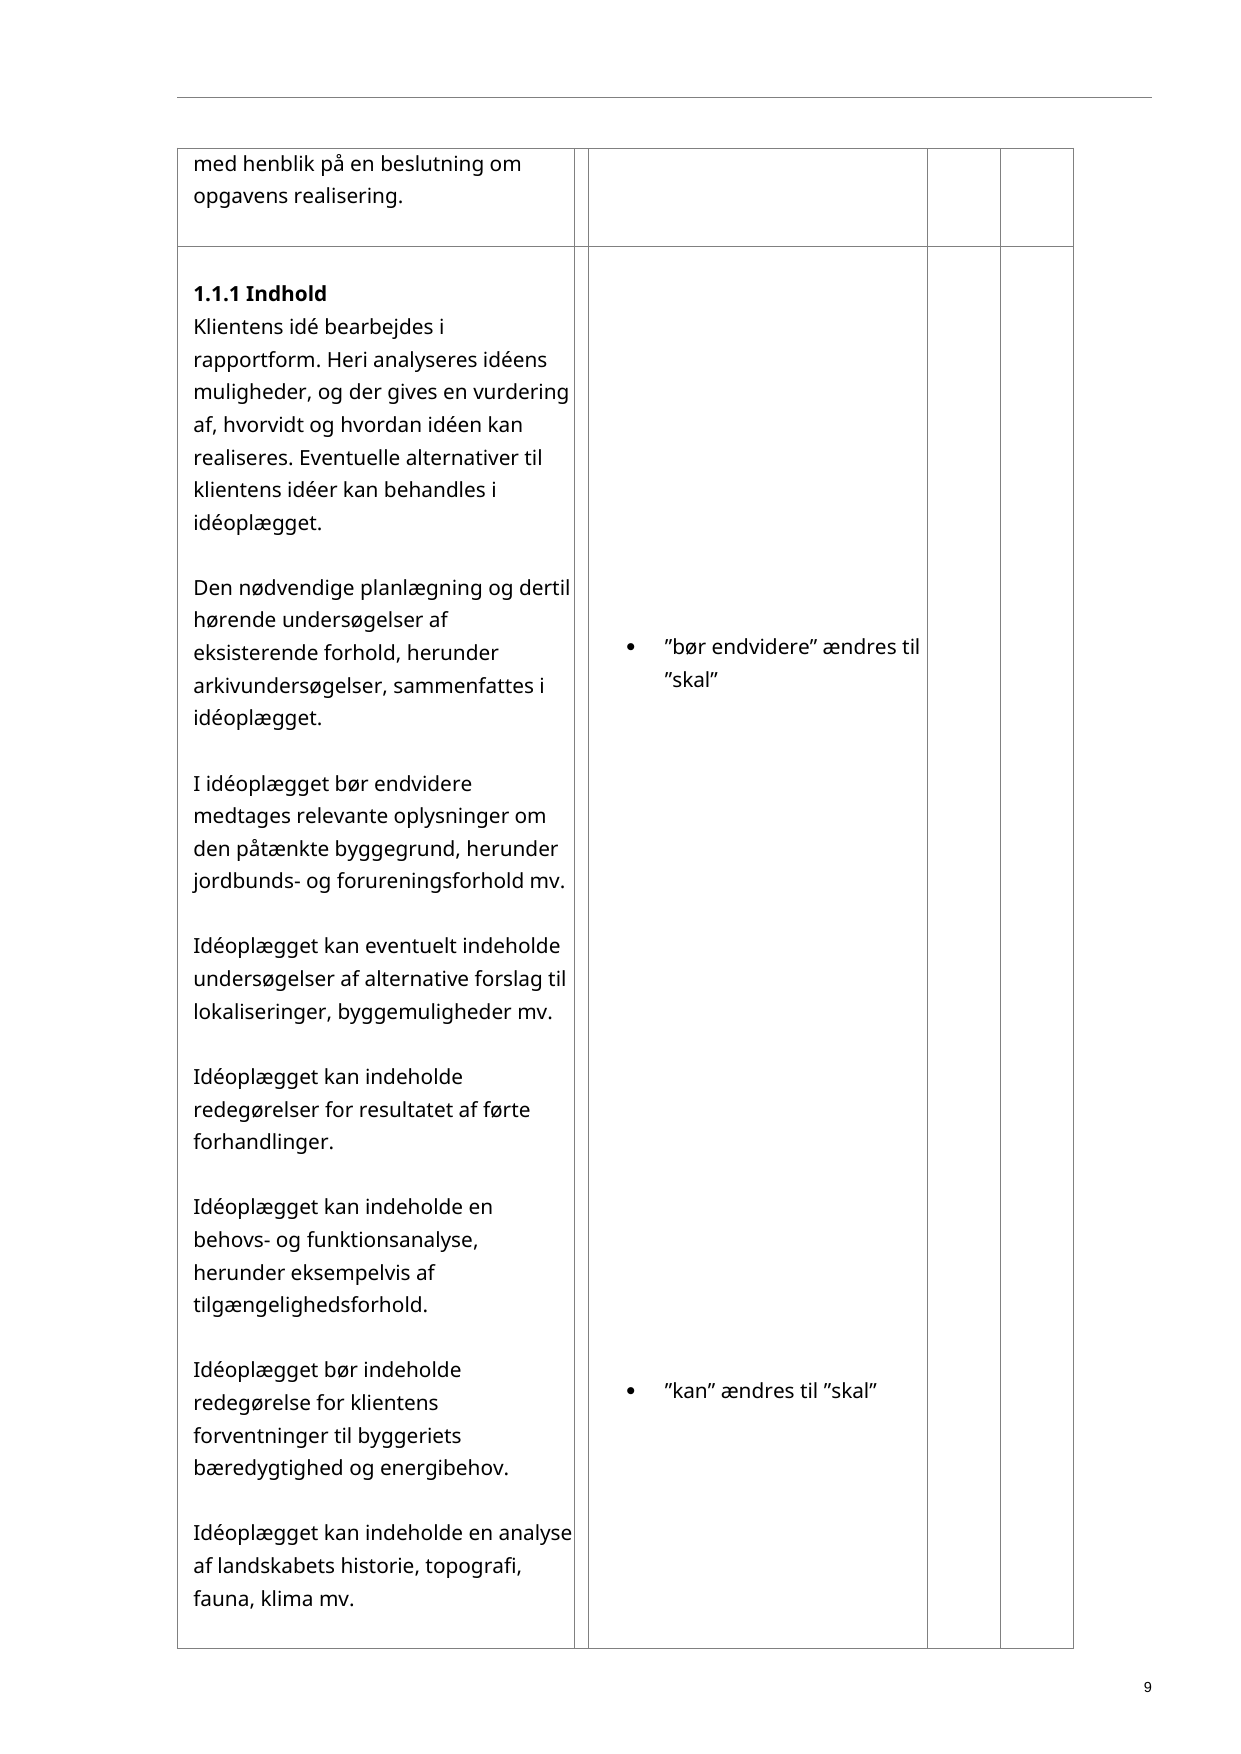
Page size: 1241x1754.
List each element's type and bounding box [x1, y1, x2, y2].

table_cell [575, 247, 588, 1648]
table_cell [1001, 149, 1073, 246]
table_cell [178, 149, 574, 246]
table_cell [575, 149, 588, 246]
table_cell [589, 247, 927, 1648]
table_cell [928, 247, 1000, 1648]
table_cell [1001, 247, 1073, 1648]
table_cell [589, 149, 927, 246]
table_cell [178, 247, 574, 1648]
table_cell [928, 149, 1000, 246]
